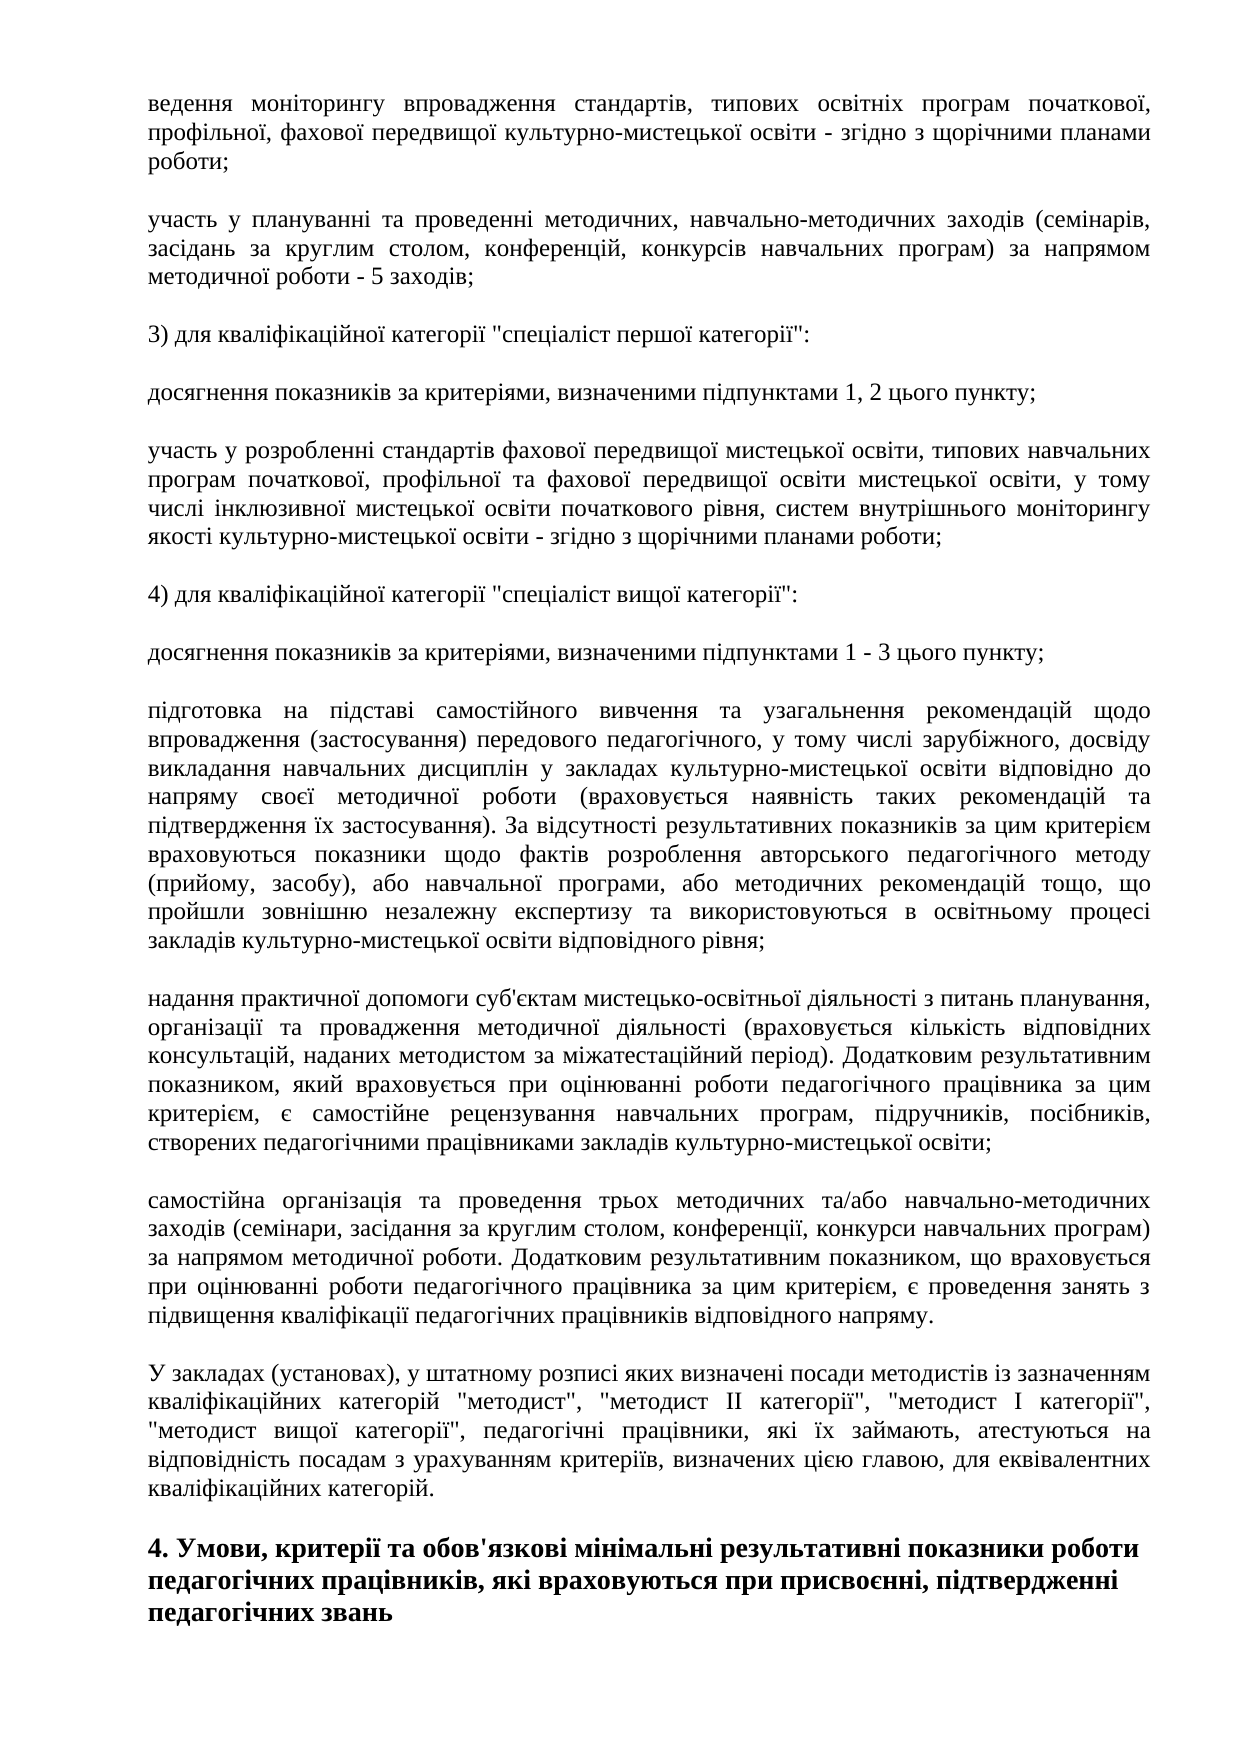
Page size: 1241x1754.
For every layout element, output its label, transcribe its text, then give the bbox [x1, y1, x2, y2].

text самостійна організація та проведення трьох методичних та/або навчально-методичних заходів (семінари, засідання за круглим столом, конференції, конкурси навчальних програм) за напрямом методичної роботи. Додатковим результативним показником, що враховується при оцінюванні роботи педагогічного працівника за цим критерієм, є проведення занять з підвищення кваліфікації педагогічних працівників відповідного напряму. [148, 1185, 1152, 1328]
text підготовка на підставі самостійного вивчення та узагальнення рекомендацій щодо впровадження (застосування) передового педагогічного, у тому числі зарубіжного, досвіду викладання навчальних дисциплін у закладах культурно-мистецької освіти відповідно до напряму своєї методичної роботи (враховується наявність таких рекомендацій та підтвердження їх застосування). За відсутності результативних показників за цим критерієм враховуються показники щодо фактів розроблення авторського педагогічного методу (прийому, засобу), або навчальної програми, або методичних рекомендацій тощо, що пройшли зовнішню незалежну експертизу та використовуються в освітньому процесі закладів культурно-мистецької освіти відповідного рівня; [148, 695, 1152, 954]
text участь у плануванні та проведенні методичних, навчально-методичних заходів (семінарів, засідань за круглим столом, конференцій, конкурсів навчальних програм) за напрямом методичної роботи - 5 заходів; [148, 204, 1152, 290]
text У закладах (установах), у штатному розписі яких визначені посади методистів із зазначенням кваліфікаційних категорій "методист", "методист II категорії", "методист I категорії", "методист вищої категорії", педагогічні працівники, які їх займають, атестуються на відповідність посадам з урахуванням критеріїв, визначених цією главою, для еквівалентних кваліфікаційних категорій. [148, 1358, 1152, 1501]
text участь у розробленні стандартів фахової передвищої мистецької освіти, типових навчальних програм початкової, профільної та фахової передвищої освіти мистецької освіти, у тому числі інклюзивної мистецької освіти початкового рівня, систем внутрішнього моніторингу якості культурно-мистецької освіти - згідно з щорічними планами роботи; [148, 435, 1152, 550]
text ведення моніторингу впровадження стандартів, типових освітніх програм початкової, профільної, фахової передвищої культурно-мистецької освіти - згідно з щорічними планами роботи; [148, 88, 1152, 175]
text досягнення показників за критеріями, визначеними підпунктами 1, 2 цього пункту; [148, 377, 1152, 406]
text 4) для кваліфікаційної категорії "спеціаліст вищої категорії": [148, 579, 1152, 608]
text 4. Умови, критерії та обов'язкові мінімальні результативні показники роботи педагогічних працівників, які враховуються при присвоєнні, підтвердженні педагогічних звань [148, 1531, 1152, 1628]
text досягнення показників за критеріями, визначеними підпунктами 1 - 3 цього пункту; [148, 637, 1152, 666]
text 3) для кваліфікаційної категорії "спеціаліст першої категорії": [148, 319, 1152, 348]
text надання практичної допомоги суб'єктам мистецько-освітньої діяльності з питань планування, організації та провадження методичної діяльності (враховується кількість відповідних консультацій, наданих методистом за міжатестаційний період). Додатковим результативним показником, який враховується при оцінюванні роботи педагогічного працівника за цим критерієм, є самостійне рецензування навчальних програм, підручників, посібників, створених педагогічними працівниками закладів культурно-мистецької освіти; [148, 983, 1152, 1156]
